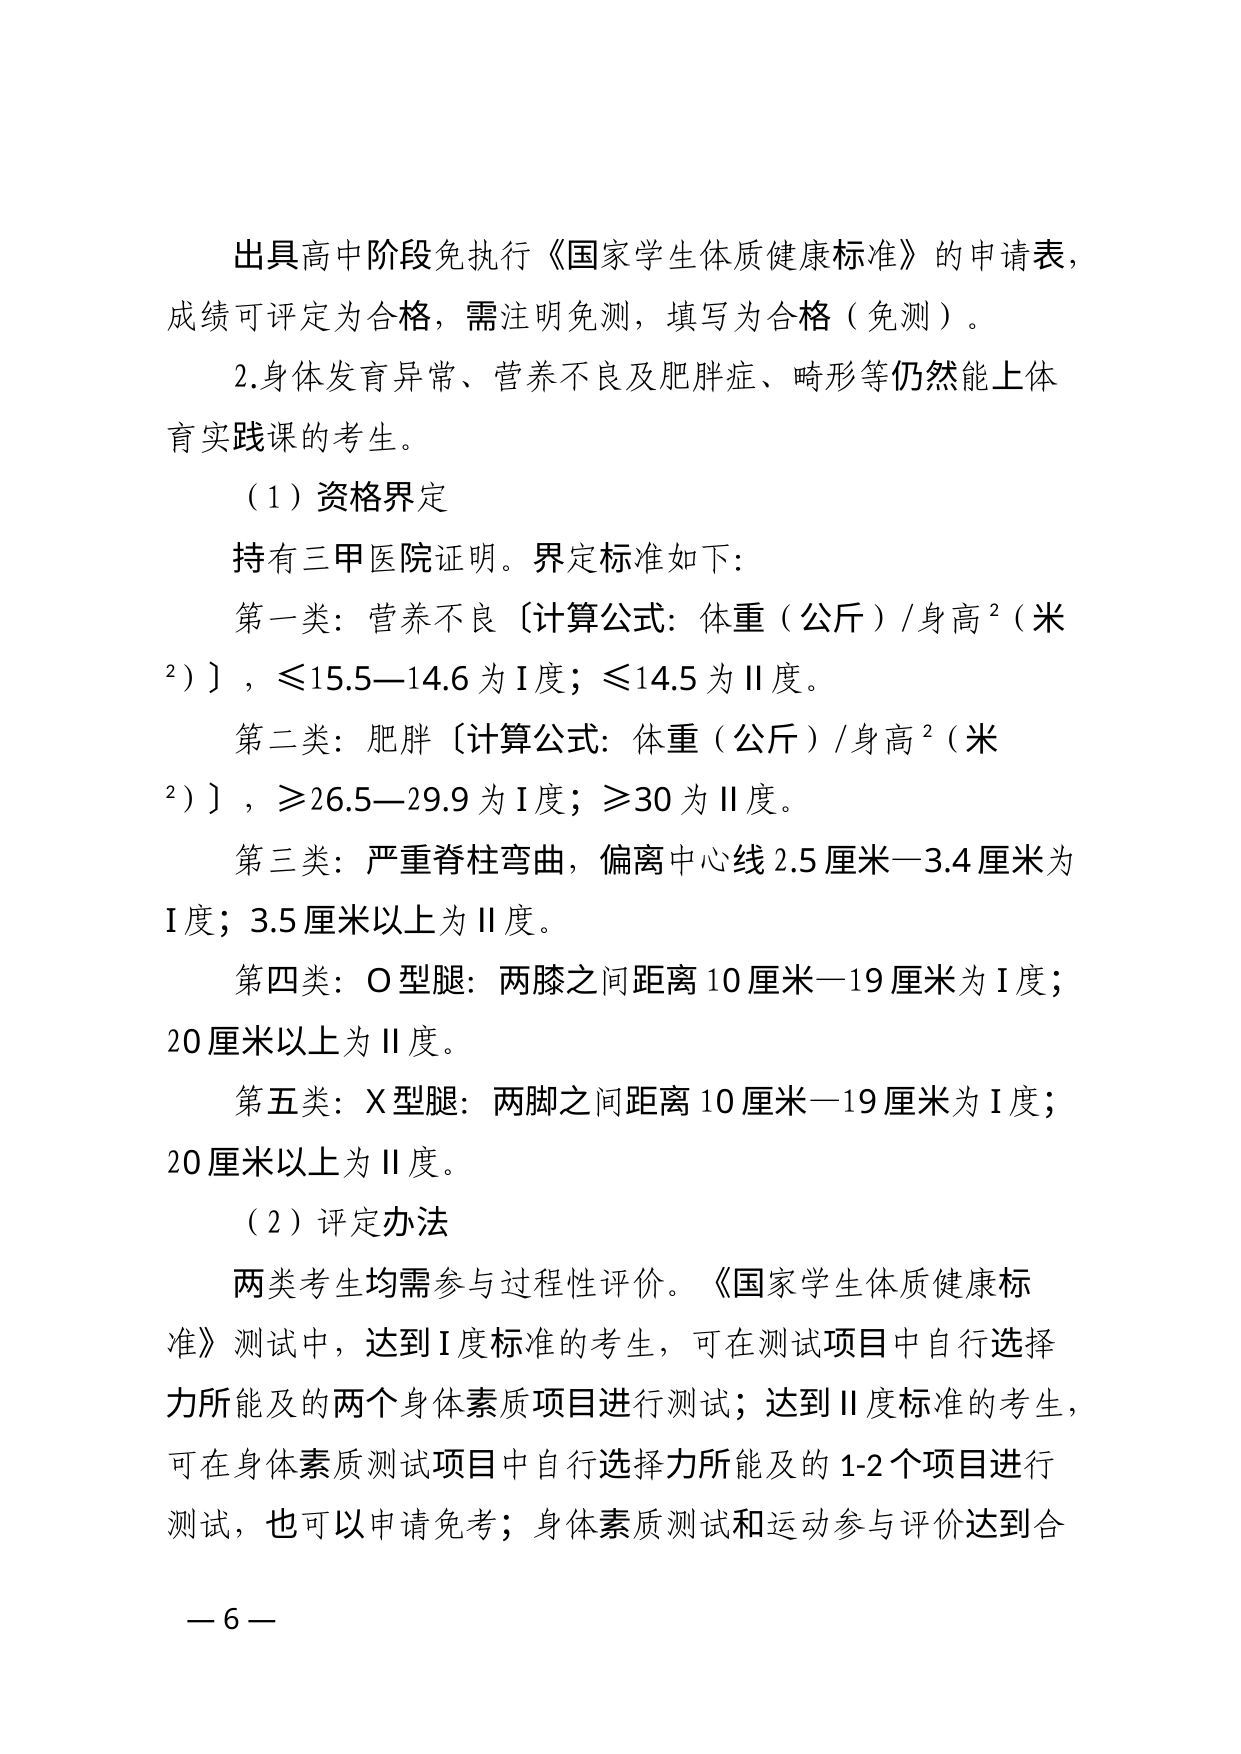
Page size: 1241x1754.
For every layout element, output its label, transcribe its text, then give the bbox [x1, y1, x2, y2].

text 第一类：营养不良〔计算公式：体重（公斤）/身高2（米2）〕，≤15.5—14.6为I度；≤14.5为Ⅱ度。 [165, 582, 1087, 703]
text （1）资格界定 [165, 461, 1087, 522]
text 第五类：X型腿：两脚之间距离10厘米—19厘米为I度；20厘米以上为Ⅱ度。 [165, 1065, 1087, 1186]
text （2）评定办法 [165, 1186, 1087, 1247]
text 出具高中阶段免执行《国家学生体质健康标准》的申请表，成绩可评定为合格，需注明免测，填写为合格（免测）。 [165, 219, 1087, 340]
text 第三类：严重脊柱弯曲，偏离中心线2.5厘米—3.4厘米为I度；3.5厘米以上为Ⅱ度。 [165, 824, 1087, 944]
text 第二类：肥胖〔计算公式：体重（公斤）/身高2（米2）〕，≥26.5—29.9为I度；≥30为Ⅱ度。 [165, 703, 1087, 824]
text 第四类：O型腿：两膝之间距离10厘米—19厘米为I度；20厘米以上为Ⅱ度。 [165, 944, 1087, 1065]
text 2.身体发育异常、营养不良及肥胖症、畸形等仍然能上体育实践课的考生。 [165, 340, 1087, 461]
text 持有三甲医院证明。界定标准如下： [165, 522, 1087, 582]
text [165, 1247, 1087, 1549]
